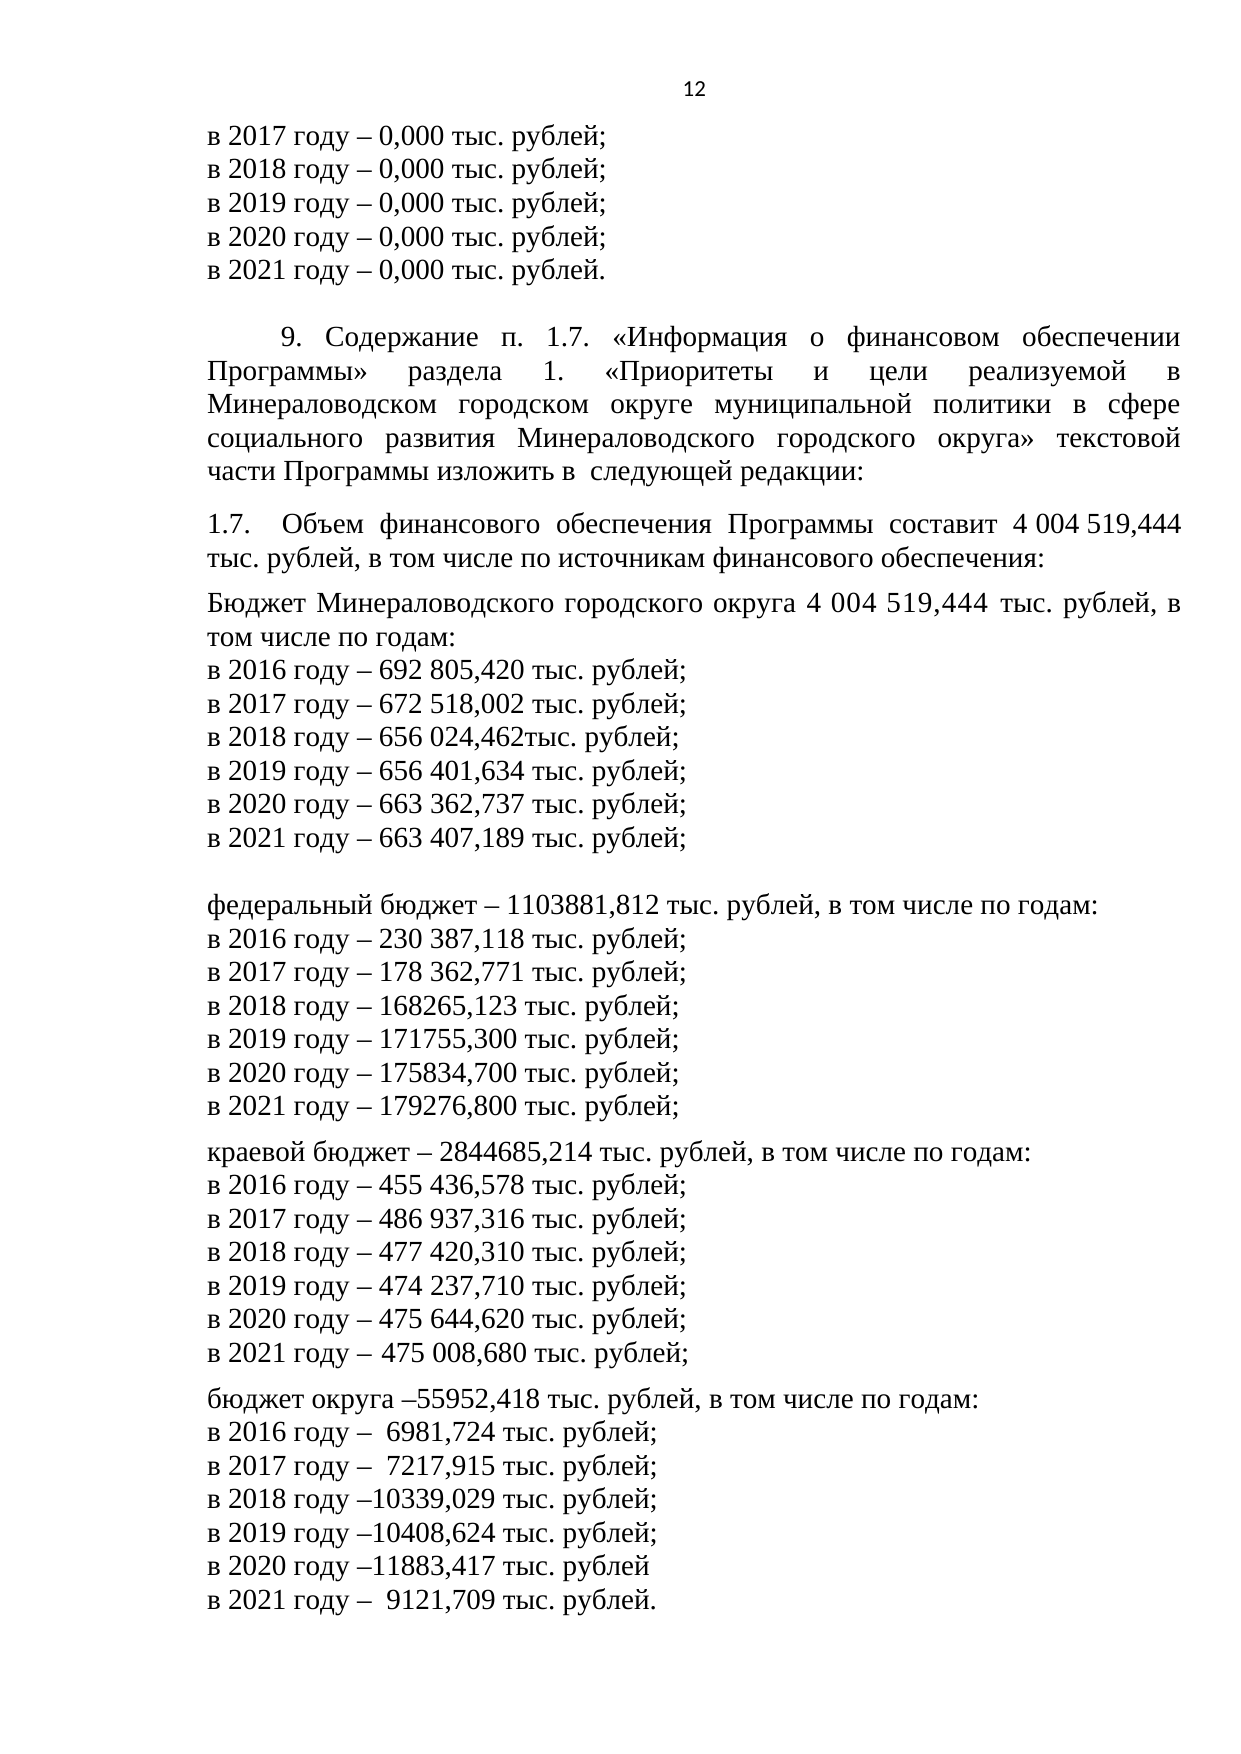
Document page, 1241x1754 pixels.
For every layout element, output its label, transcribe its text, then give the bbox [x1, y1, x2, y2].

text в 2020 году –11883,417 тыс. рублей [207, 1548, 1181, 1582]
list бюджет округа –55952,418 тыс. рублей, в том числе по годам: [207, 1381, 1181, 1414]
list в 2019 году – 0,000 тыс. рублей; [207, 185, 1181, 219]
text в 2017 году – 178 362,771 тыс. рублей; [207, 954, 1181, 988]
list Содержание п. 1.7. «Информация о финансовом обеспечении Программы» раздела 1. «Приоритеты и цели реализуемой в Минераловодском городском округе муниципальной политики в сфере социального развития Минераловодского городского округа» текстовой части Программы изложить в следующей редакции: [207, 319, 1181, 487]
text в 2016 году – 6981,724 тыс. рублей; [207, 1414, 1181, 1448]
list Бюджет Минераловодского городского округа 4 004 519,444 тыс. рублей, в том числе по годам: [207, 585, 1181, 652]
text в 2016 году – 455 436,578 тыс. рублей; [207, 1167, 1181, 1201]
text в 2021 году – 179276,800 тыс. рублей; [207, 1088, 1181, 1122]
text в 2018 году –10339,029 тыс. рублей; [207, 1481, 1181, 1515]
text в 2018 году – 477 420,310 тыс. рублей; [207, 1234, 1181, 1268]
text в 2017 году – 7217,915 тыс. рублей; [207, 1448, 1181, 1481]
text в 2019 году – 474 237,710 тыс. рублей; [207, 1268, 1181, 1302]
text в 2019 году – 171755,300 тыс. рублей; [207, 1021, 1181, 1055]
text в 2021 году – 0,000 тыс. рублей. [207, 252, 1181, 286]
text 1.7. Объем финансового обеспечения Программы составит 4 004 519,444 тыс. рублей, в том числе по источникам финансового обеспечения: [207, 506, 1181, 573]
text в 2019 году –10408,624 тыс. рублей; [207, 1515, 1181, 1548]
list федеральный бюджет – 1103881,812 тыс. рублей, в том числе по годам: [207, 887, 1181, 921]
list в 2018 году – 0,000 тыс. рублей; [207, 152, 1181, 185]
text в 2017 году – 672 518,002 тыс. рублей; [207, 686, 1181, 719]
list краевой бюджет – 2844685,214 тыс. рублей, в том числе по годам: [207, 1134, 1181, 1167]
text в 2017 году – 486 937,316 тыс. рублей; [207, 1201, 1181, 1234]
text в 2016 году – 230 387,118 тыс. рублей; [207, 921, 1181, 954]
text в 2016 году – 692 805,420 тыс. рублей; [207, 652, 1181, 686]
text в 2020 году – 175834,700 тыс. рублей; [207, 1055, 1181, 1088]
list в 2017 году – 0,000 тыс. рублей; [207, 118, 1181, 152]
text в 2021 году – 663 407,189 тыс. рублей; [207, 820, 1181, 854]
text в 2018 году – 656 024,462тыс. рублей; [207, 719, 1181, 753]
text в 2020 году – 475 644,620 тыс. рублей; [207, 1302, 1181, 1335]
text в 2021 году – 9121,709 тыс. рублей. [207, 1582, 1181, 1616]
list в 2021 году – 475 008,680 тыс. рублей; [207, 1335, 1181, 1369]
text в 2020 году – 663 362,737 тыс. рублей; [207, 787, 1181, 820]
list в 2020 году – 0,000 тыс. рублей; [207, 219, 1181, 252]
text в 2019 году – 656 401,634 тыс. рублей; [207, 753, 1181, 787]
text в 2018 году – 168265,123 тыс. рублей; [207, 988, 1181, 1021]
